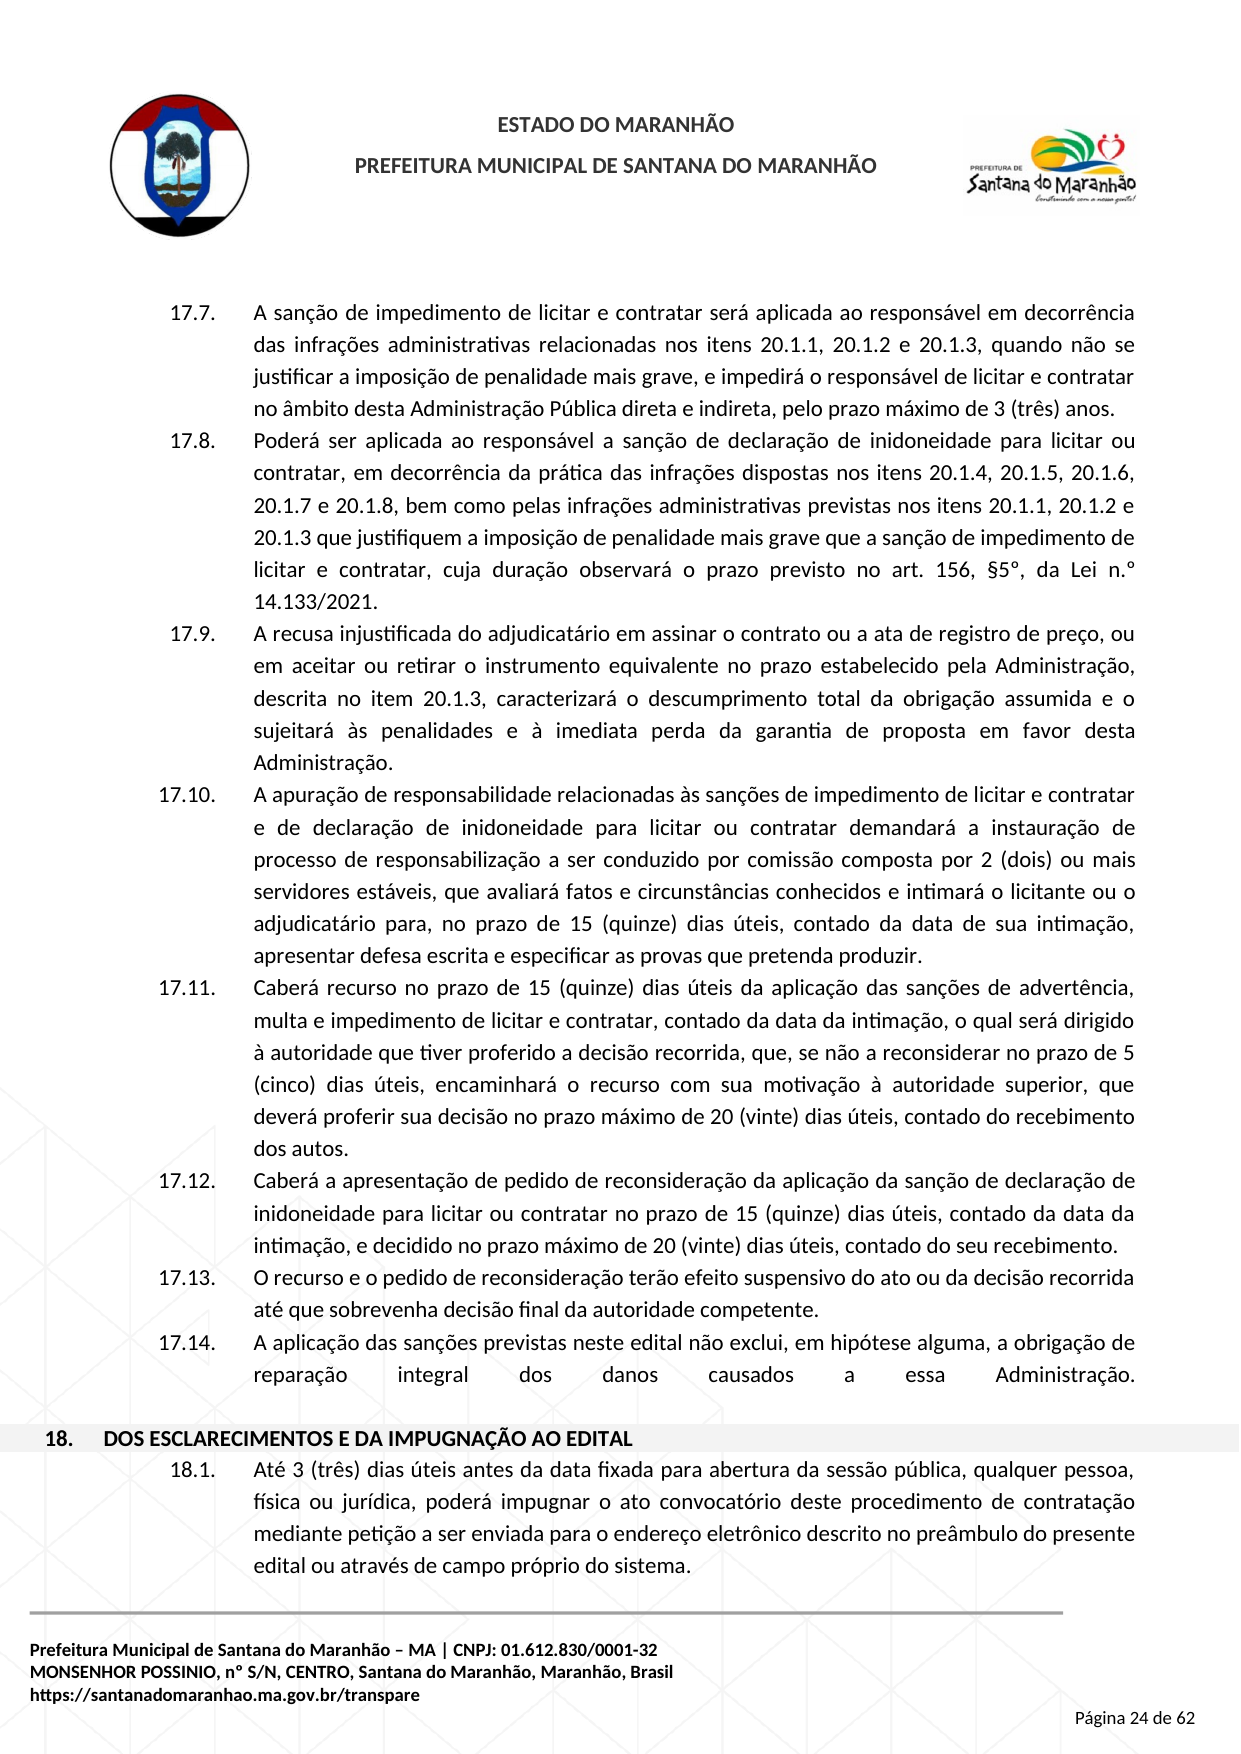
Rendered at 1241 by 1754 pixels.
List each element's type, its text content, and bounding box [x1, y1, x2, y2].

list O recurso e o pedido de reconsideração terão efeito suspensivo do ato ou da decisão recorrida até que sobrevenha decisão final da autoridade competente. [216, 1263, 1137, 1323]
list Poderá ser aplicada ao responsável a sanção de declaração de inidoneidade para licitar ou contratar, em decorrência da prática das infrações dispostas nos itens 20.1.4, 20.1.5, 20.1.6, 20.1.7 e 20.1.8, bem como pelas infrações administrativas previstas nos itens 20.1.1, 20.1.2 e 20.1.3 que justifiquem a imposição de penalidade mais grave que a sanção de impedimento de licitar e contratar, cuja duração observará o prazo previsto no art. 156, §5º, da Lei n.º 14.133/2021. [216, 426, 1137, 615]
list A aplicação das sanções previstas neste edital não exclui, em hipótese alguma, a obrigação de reparação integral dos danos causados a essa Administração. [216, 1328, 1137, 1418]
picture [0, 91, 1241, 1754]
list A apuração de responsabilidade relacionadas às sanções de impedimento de licitar e contratar e de declaração de inidoneidade para licitar ou contratar demandará a instauração de processo de responsabilização a ser conduzido por comissão composta por 2 (dois) ou mais servidores estáveis, que avaliará fatos e circunstâncias conhecidos e intimará o licitante ou o adjudicatário para, no prazo de 15 (quinze) dias úteis, contado da data de sua intimação, apresentar defesa escrita e especificar as provas que pretenda produzir. [216, 780, 1137, 969]
list Caberá recurso no prazo de 15 (quinze) dias úteis da aplicação das sanções de advertência, multa e impedimento de licitar e contratar, contado da data da intimação, o qual será dirigido à autoridade que tiver proferido a decisão recorrida, que, se não a reconsiderar no prazo de 5 (cinco) dias úteis, encaminhará o recurso com sua motivação à autoridade superior, que deverá proferir sua decisão no prazo máximo de 20 (vinte) dias úteis, contado do recebimento dos autos. [216, 973, 1137, 1162]
list DOS ESCLARECIMENTOS E DA IMPUGNAÇÃO AO EDITAL [0, 1424, 1239, 1452]
list Caberá a apresentação de pedido de reconsideração da aplicação da sanção de declaração de inidoneidade para licitar ou contratar no prazo de 15 (quinze) dias úteis, contado da data da intimação, e decidido no prazo máximo de 20 (vinte) dias úteis, contado do seu recebimento. [216, 1167, 1137, 1259]
list Até 3 (três) dias úteis antes da data fixada para abertura da sessão pública, qualquer pessoa, física ou jurídica, poderá impugnar o ato convocatório deste procedimento de contratação mediante petição a ser enviada para o endereço eletrônico descrito no preâmbulo do presente edital ou através de campo próprio do sistema. [216, 1455, 1137, 1579]
list A sanção de impedimento de licitar e contratar será aplicada ao responsável em decorrência das infrações administrativas relacionadas nos itens 20.1.1, 20.1.2 e 20.1.3, quando não se justificar a imposição de penalidade mais grave, e impedirá o responsável de licitar e contratar no âmbito desta Administração Pública direta e indireta, pelo prazo máximo de 3 (três) anos. [216, 298, 1137, 422]
list A recusa injustificada do adjudicatário em assinar o contrato ou a ata de registro de preço, ou em aceitar ou retirar o instrumento equivalente no prazo estabelecido pela Administração, descrita no item 20.1.3, caracterizará o descumprimento total da obrigação assumida e o sujeitará às penalidades e à imediata perda da garantia de proposta em favor desta Administração. [216, 619, 1137, 776]
